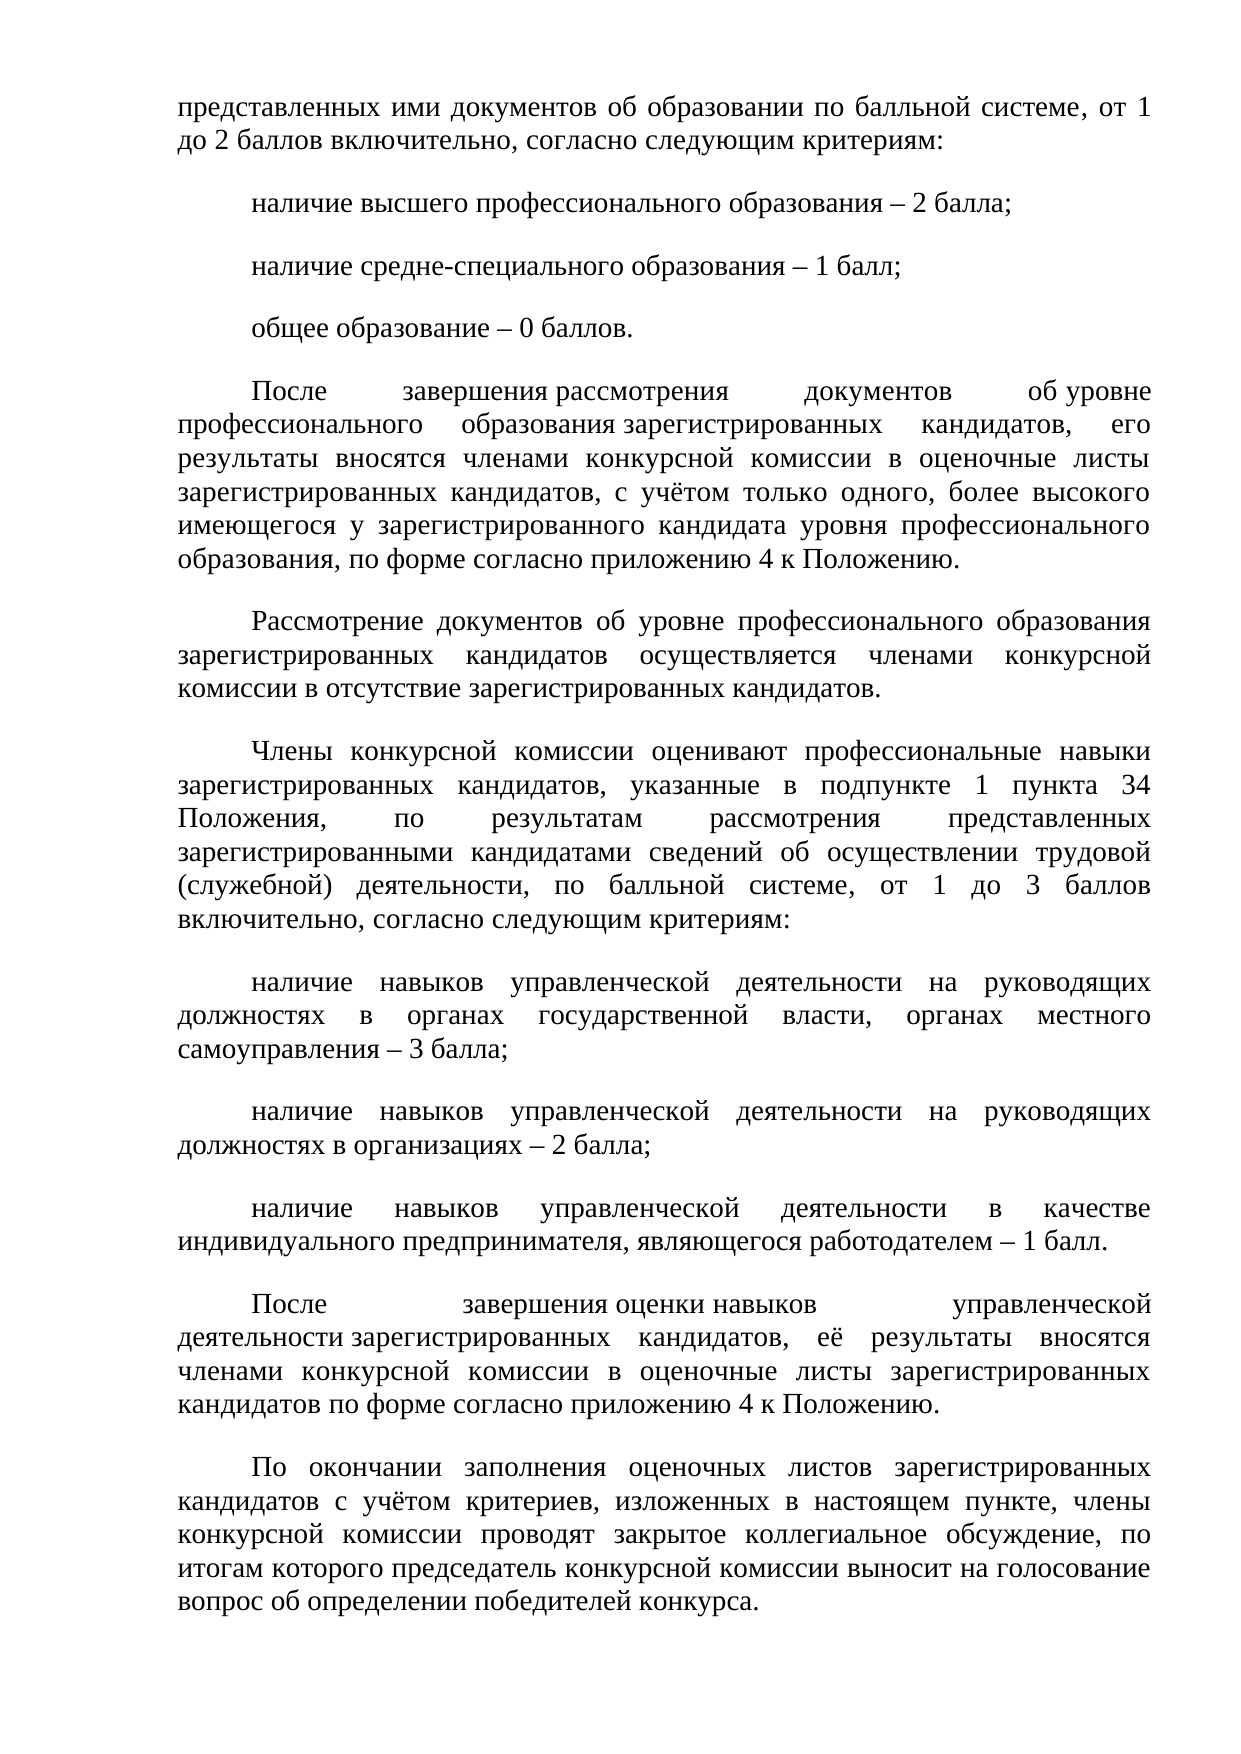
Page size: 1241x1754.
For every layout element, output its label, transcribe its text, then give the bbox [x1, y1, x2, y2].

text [177, 89, 1152, 156]
text После завершения оценки навыков управленческой деятельности зарегистрированных кандидатов, её результаты вносятся членами конкурсной комиссии в оценочные листы зарегистрированных кандидатов по форме согласно приложению 4 к Положению. [177, 1286, 1152, 1420]
text наличие навыков управленческой деятельности на руководящих должностях в органах государственной власти, органах местного самоуправления – 3 балла; [177, 964, 1152, 1064]
text По окончании заполнения оценочных листов зарегистрированных кандидатов с учётом критериев, изложенных в настоящем пункте, члены конкурсной комиссии проводят закрытое коллегиальное обсуждение, по итогам которого председатель конкурсной комиссии выносит на голосование вопрос об определении победителей конкурса. [177, 1449, 1152, 1617]
text После завершения рассмотрения документов об уровне профессионального образования зарегистрированных кандидатов, его результаты вносятся членами конкурсной комиссии в оценочные листы зарегистрированных кандидатов, с учётом только одного, более высокого имеющегося у зарегистрированного кандидата уровня профессионального образования, по форме согласно приложению 4 к Положению. [177, 373, 1152, 574]
text общее образование – 0 баллов. [177, 310, 1152, 344]
text Рассмотрение документов об уровне профессионального образования зарегистрированных кандидатов осуществляется членами конкурсной комиссии в отсутствие зарегистрированных кандидатов. [177, 603, 1152, 704]
text Члены конкурсной комиссии оценивают профессиональные навыки зарегистрированных кандидатов, указанные в подпункте 1 пункта 34 Положения, по результатам рассмотрения представленных зарегистрированными кандидатами сведений об осуществлении трудовой (служебной) деятельности, по балльной системе, от 1 до 3 баллов включительно, согласно следующим критериям: [177, 733, 1152, 934]
text наличие высшего профессионального образования – 2 балла; [177, 185, 1152, 218]
text наличие навыков управленческой деятельности в качестве индивидуального предпринимателя, являющегося работодателем – 1 балл. [177, 1190, 1152, 1257]
text наличие средне-специального образования – 1 балл; [177, 248, 1152, 281]
text наличие навыков управленческой деятельности на руководящих должностях в организациях – 2 балла; [177, 1093, 1152, 1161]
